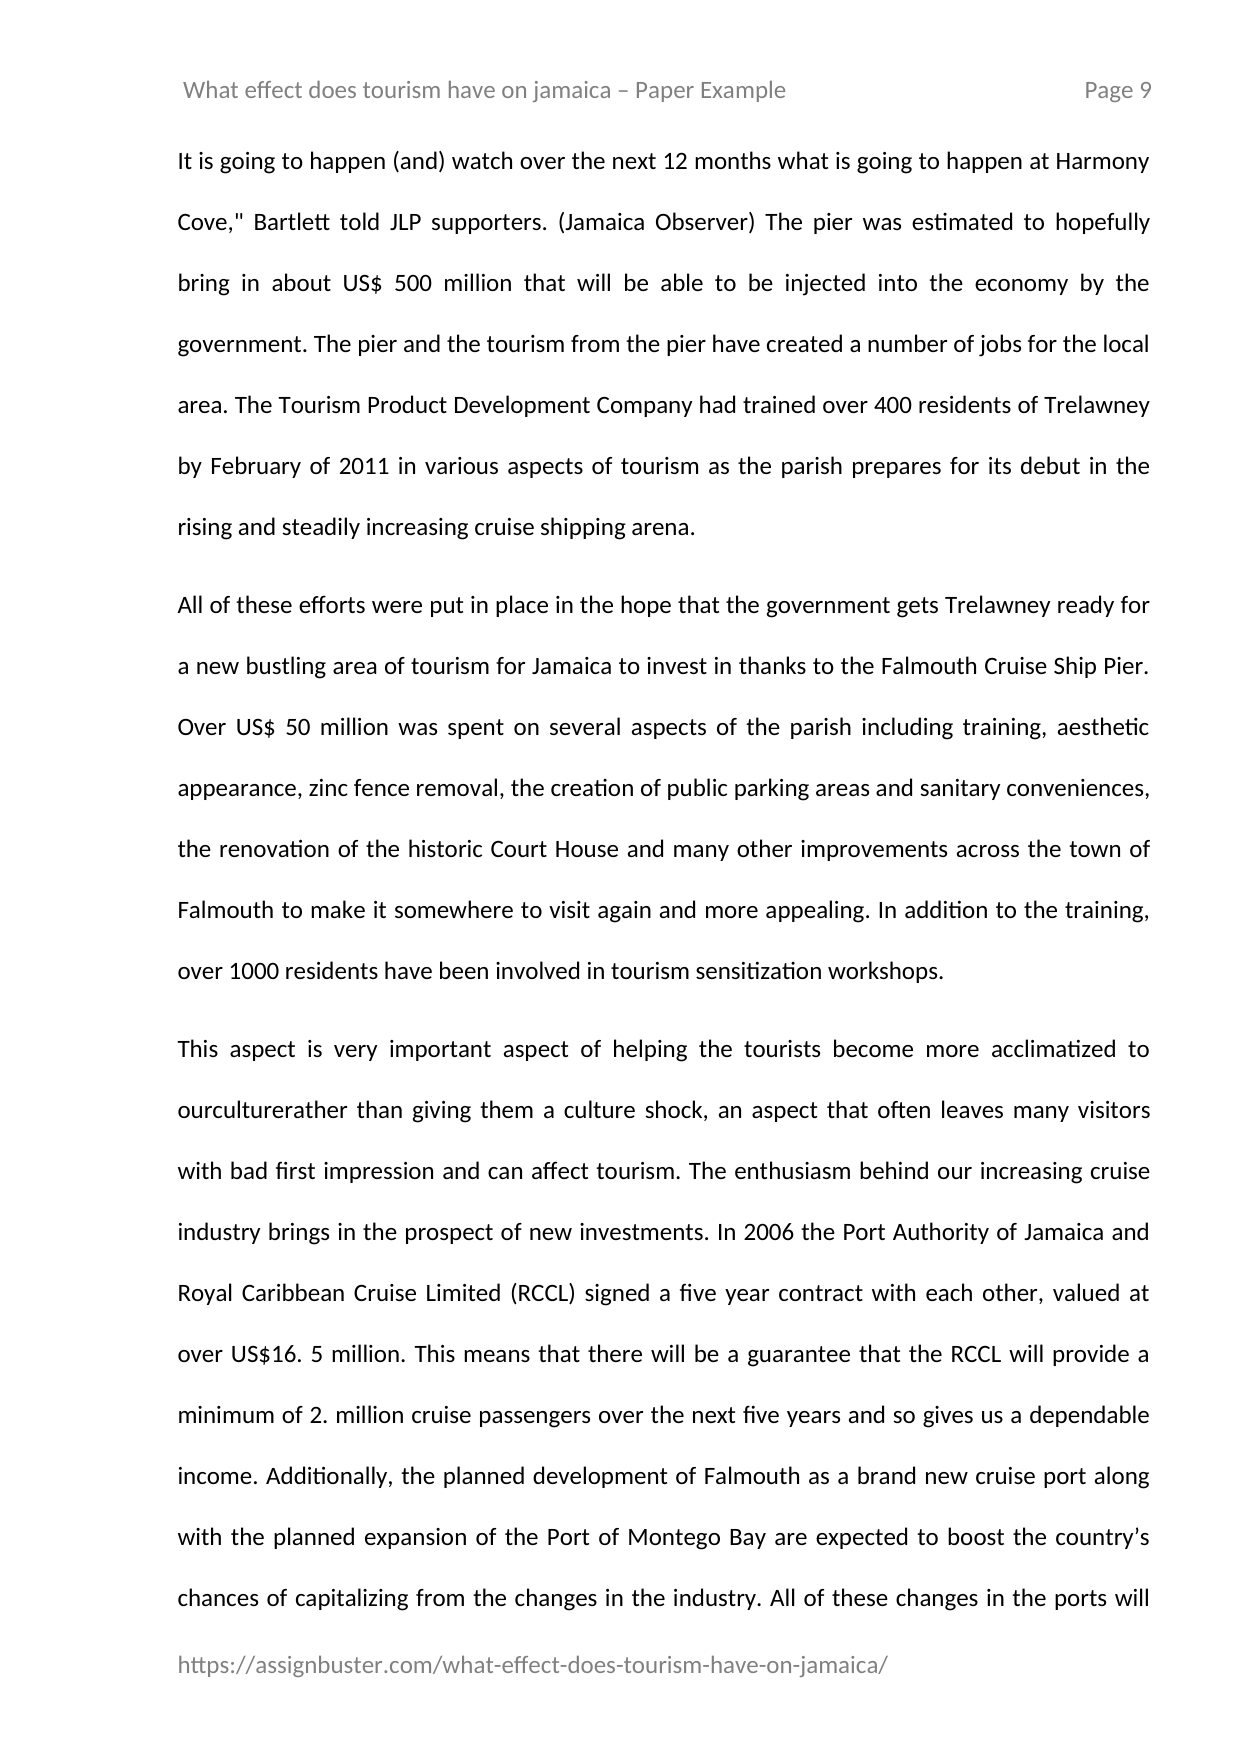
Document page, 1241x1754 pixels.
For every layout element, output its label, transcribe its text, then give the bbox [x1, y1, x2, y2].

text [177, 1033, 1152, 1613]
text All of these efforts were put in place in the hope that the government gets Trelawney ready for a new bustling area of tourism for Jamaica to invest in thanks to the Falmouth Cruise Ship Pier. Over US$ 50 million was spent on several aspects of the parish including training, aesthetic appearance, zinc fence removal, the creation of public parking areas and sanitary conveniences, the renovation of the historic Court House and many other improvements across the town of Falmouth to make it somewhere to visit again and more appealing. In addition to the training, over 1000 residents have been involved in tourism sensitization workshops. [177, 589, 1152, 986]
text It is going to happen (and) watch over the next 12 months what is going to happen at Harmony Cove," Bartlett told JLP supporters. (Jamaica Observer) The pier was estimated to hopefully bring in about US$ 500 million that will be able to be injected into the economy by the government. The pier and the tourism from the pier have created a number of jobs for the local area. The Tourism Product Development Company had trained over 400 residents of Trelawney by February of 2011 in various aspects of tourism as the parish prepares for its debut in the rising and steadily increasing cruise shipping arena. [177, 145, 1152, 542]
